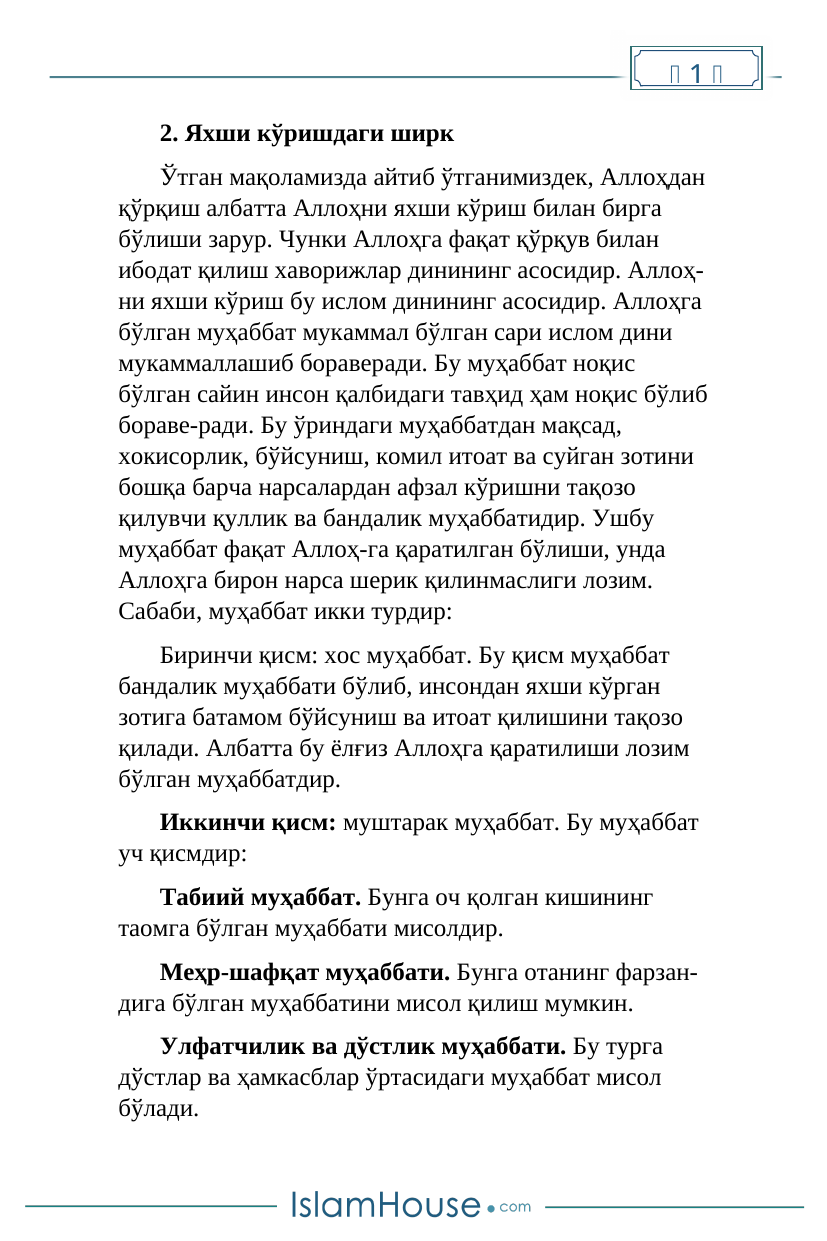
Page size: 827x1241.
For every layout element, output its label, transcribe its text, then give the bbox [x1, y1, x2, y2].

text Меҳр-шафқат муҳаббати. Бунга отанинг фарзан-дига бўлган муҳаббатини мисол қилиш мумкин. [118, 957, 709, 1016]
text 2. Яхши кўришдаги ширк [118, 118, 709, 147]
text Иккинчи қисм: муштарак муҳаббат. Бу муҳаббат уч қисмдир: [118, 807, 709, 867]
text Биринчи қисм: хос муҳаббат. Бу қисм муҳаббат бандалик муҳаббати бўлиб, инсондан яхши кўрган зотига батамом бўйсуниш ва итоат қилишини тақозо қилади. Албатта бу ёлғиз Аллоҳга қаратилиши лозим бўлган муҳаббатдир. [118, 640, 709, 793]
text Табиий муҳаббат. Бунга оч қолган кишининг таомга бўлган муҳаббати мисолдир. [118, 882, 709, 942]
text Ўтган мақоламизда айтиб ўтганимиздек, Аллоҳдан қўрқиш албатта Аллоҳни яхши кўриш билан бирга бўлиши зарур. Чунки Аллоҳга фақат қўрқув билан ибодат қилиш хаворижлар динининг асосидир. Аллоҳ-ни яхши кўриш бу ислом динининг асосидир. Аллоҳга бўлган муҳаббат мукаммал бўлган сари ислом дини мукаммаллашиб бораверади. Бу муҳаббат ноқис бўлган сайин инсон қалбидаги тавҳид ҳам ноқис бўлиб бораве-ради. Бу ўриндаги муҳаббатдан мақсад, хокисорлик, бўйсуниш, комил итоат ва суйган зотини бошқа барча нарсалардан афзал кўришни тақозо қилувчи қуллик ва бандалик муҳаббатидир. Ушбу муҳаббат фақат Аллоҳ-га қаратилган бўлиши, унда Аллоҳга бирон нарса шерик қилинмаслиги лозим. Сабаби, муҳаббат икки турдир: [118, 162, 709, 625]
picture [284, 1186, 805, 1224]
text Улфатчилик ва дўстлик муҳаббати. Бу турга дўстлар ва ҳамкасблар ўртасидаги муҳаббат мисол бўлади. [118, 1031, 709, 1122]
picture [18, 1186, 277, 1223]
